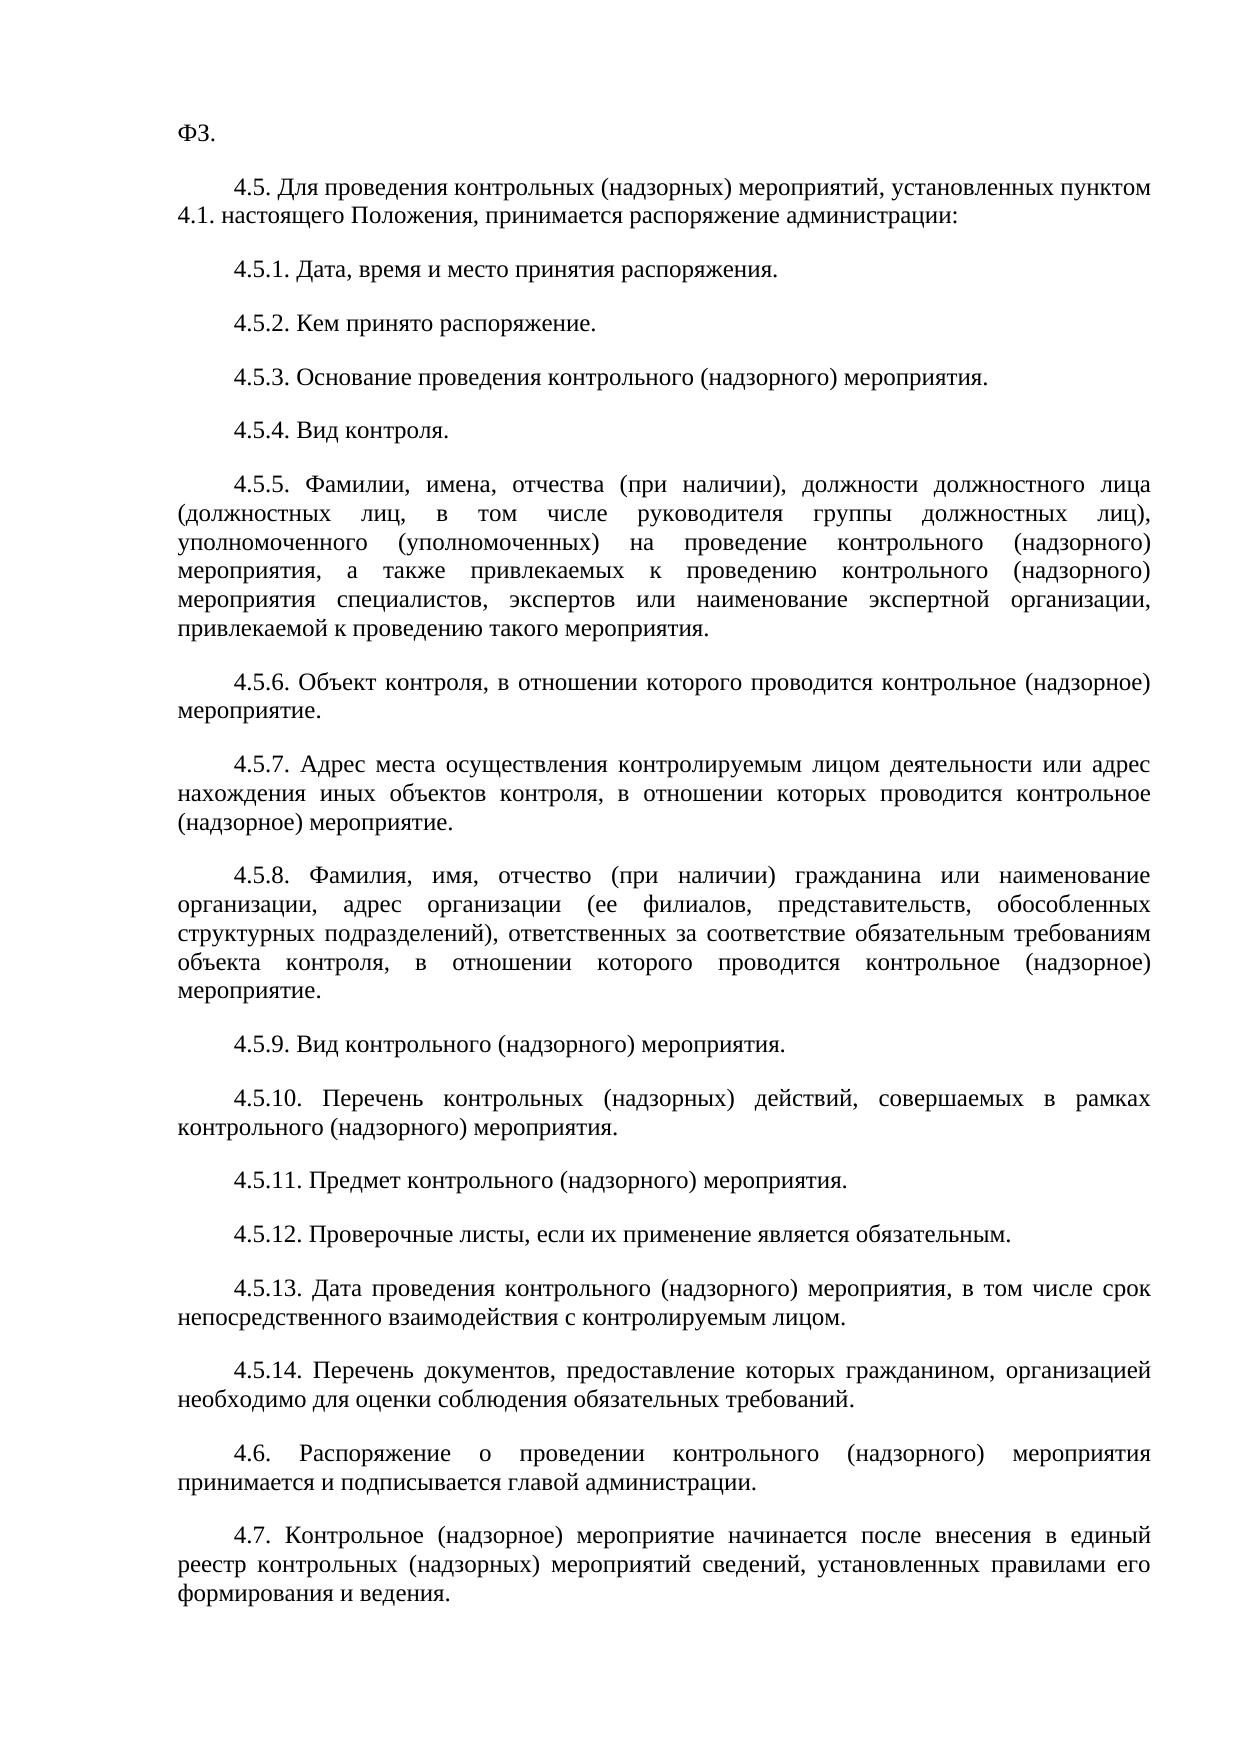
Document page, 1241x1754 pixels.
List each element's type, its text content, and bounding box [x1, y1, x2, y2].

text 4.5.11. Предмет контрольного (надзорного) мероприятия. [177, 1166, 1152, 1194]
text 4.5. Для проведения контрольных (надзорных) мероприятий, установленных пунктом 4.1. настоящего Положения, принимается распоряжение администрации: [177, 172, 1152, 229]
text 4.5.2. Кем принято распоряжение. [177, 308, 1152, 337]
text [177, 118, 1152, 147]
text 4.5.7. Адрес места осуществления контролируемым лицом деятельности или адрес нахождения иных объектов контроля, в отношении которых проводится контрольное (надзорное) мероприятие. [177, 749, 1152, 836]
text 4.5.8. Фамилия, имя, отчество (при наличии) гражданина или наименование организации, адрес организации (ее филиалов, представительств, обособленных структурных подразделений), ответственных за соответствие обязательным требованиям объекта контроля, в отношении которого проводится контрольное (надзорное) мероприятие. [177, 861, 1152, 1004]
text 4.7. Контрольное (надзорное) мероприятие начинается после внесения в единый реестр контрольных (надзорных) мероприятий сведений, установленных правилами его формирования и ведения. [177, 1521, 1152, 1607]
text 4.5.14. Перечень документов, предоставление которых гражданином, организацией необходимо для оценки соблюдения обязательных требований. [177, 1356, 1152, 1413]
text 4.5.4. Вид контроля. [177, 416, 1152, 444]
text 4.5.3. Основание проведения контрольного (надзорного) мероприятия. [177, 362, 1152, 391]
text 4.5.12. Проверочные листы, если их применение является обязательным. [177, 1219, 1152, 1248]
text 4.6. Распоряжение о проведении контрольного (надзорного) мероприятия принимается и подписывается главой администрации. [177, 1438, 1152, 1496]
text 4.5.10. Перечень контрольных (надзорных) действий, совершаемых в рамках контрольного (надзорного) мероприятия. [177, 1083, 1152, 1141]
text 4.5.13. Дата проведения контрольного (надзорного) мероприятия, в том числе срок непосредственного взаимодействия с контролируемым лицом. [177, 1273, 1152, 1331]
text 4.5.9. Вид контрольного (надзорного) мероприятия. [177, 1029, 1152, 1058]
text 4.5.5. Фамилии, имена, отчества (при наличии), должности должностного лица (должностных лиц, в том числе руководителя группы должностных лиц), уполномоченного (уполномоченных) на проведение контрольного (надзорного) мероприятия, а также привлекаемых к проведению контрольного (надзорного) мероприятия специалистов, экспертов или наименование экспертной организации, привлекаемой к проведению такого мероприятия. [177, 469, 1152, 642]
text 4.5.1. Дата, время и место принятия распоряжения. [177, 254, 1152, 283]
text 4.5.6. Объект контроля, в отношении которого проводится контрольное (надзорное) мероприятие. [177, 667, 1152, 724]
